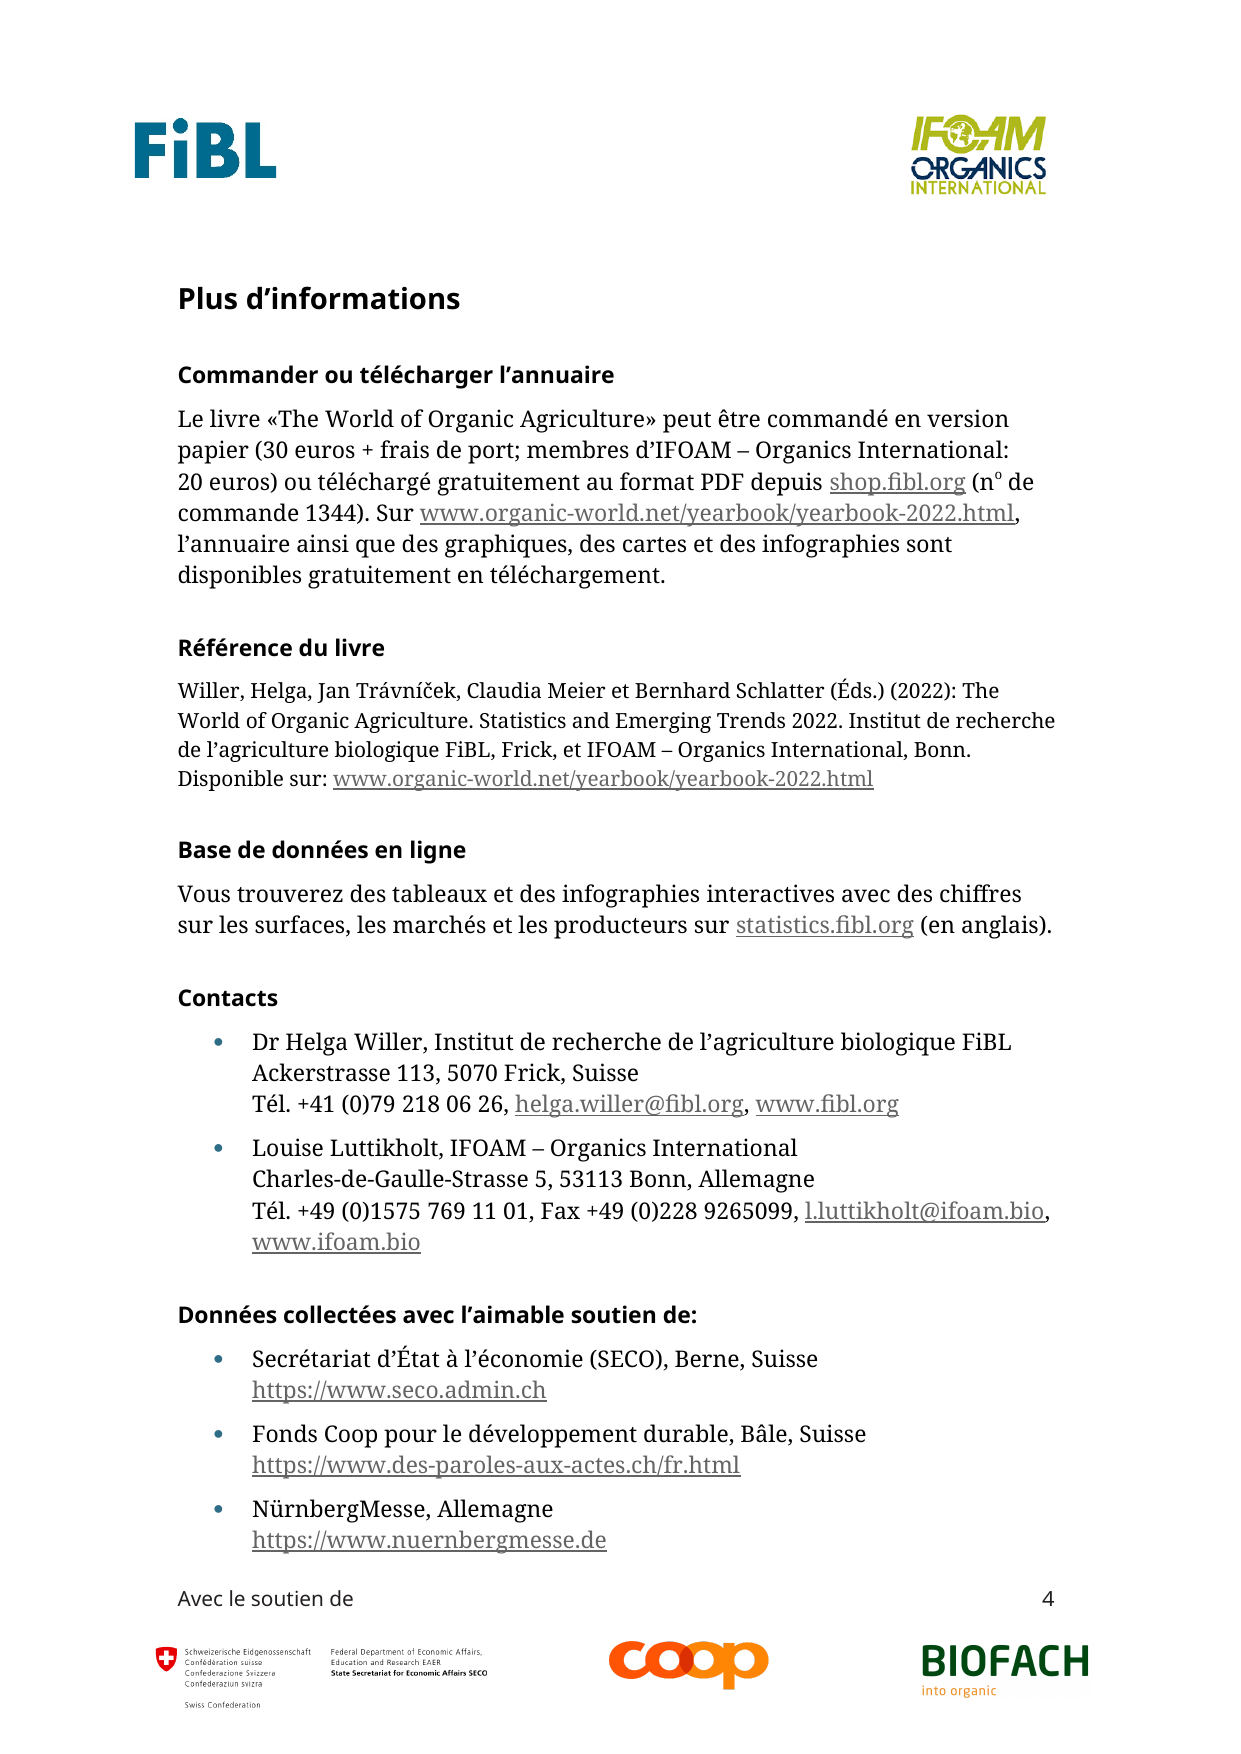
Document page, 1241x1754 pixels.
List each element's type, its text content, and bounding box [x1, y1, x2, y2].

picture [147, 1638, 514, 1716]
text NürnbergMesse, Allemagne https://www.nuernbergmesse.de [214, 1493, 1063, 1555]
text Willer, Helga, Jan Trávníček, Claudia Meier et Bernhard Schlatter (Éds.) (2022): The World of Organic Agriculture. Statistics and Emerging Trends 2022. Institut de recherche de l’agriculture biologique FiBL, Frick, et IFOAM – Organics International, Bonn. Disponible sur: www.organic-world.net/yearbook/yearbook-2022.html [177, 676, 1063, 793]
picture [211, 134, 220, 144]
text Base de données en ligne [177, 834, 1063, 866]
text Secrétariat d’État à l’économie (SECO), Berne, Suisse https://www.seco.admin.ch [214, 1343, 1063, 1405]
picture [211, 156, 224, 167]
text Commander ou télécharger l’annuaire [177, 359, 1063, 391]
picture [920, 1642, 1093, 1700]
text Données collectées avec l’aimable soutien de: [177, 1299, 1063, 1330]
picture [891, 102, 1065, 204]
text Plus d’informations [177, 278, 1063, 318]
text Louise Luttikholt, IFOAM – Organics International Charles-de-Gaulle-Strasse 5, 53113 Bonn, Allemagne Tél. +49 (0)1575 769 11 01, Fax +49 (0)228 9265099, l.luttikholt@ifoam.bio, www.ifoam.bio [214, 1132, 1063, 1257]
text Contacts [177, 982, 1063, 1013]
picture [134, 118, 277, 178]
picture [604, 1636, 773, 1694]
text Référence du livre [177, 632, 1063, 663]
text Le livre «The World of Organic Agriculture» peut être commandé en version papier (30 euros + frais de port; membres d’IFOAM – Organics International: 20 euros) ou téléchargé gratuitement au format PDF depuis shop.fibl.org (no de commande 1344). Sur www.organic-world.net/yearbook/yearbook-2022.html, l’annuaire ainsi que des graphiques, des cartes et des infographies sont disponibles gratuitement en téléchargement. [177, 403, 1063, 591]
text Fonds Coop pour le développement durable, Bâle, Suisse https://www.des-paroles-aux-actes.ch/fr.html [214, 1418, 1063, 1480]
text Vous trouverez des tableaux et des infographies interactives avec des chiffres sur les surfaces, les marchés et les producteurs sur statistics.fibl.org (en anglais). [177, 878, 1063, 941]
text Dr Helga Willer, Institut de recherche de l’agriculture biologique FiBL Ackerstrasse 113, 5070 Frick, Suisse Tél. +41 (0)79 218 06 26, helga.willer@fibl.org, www.fibl.org [214, 1026, 1063, 1120]
